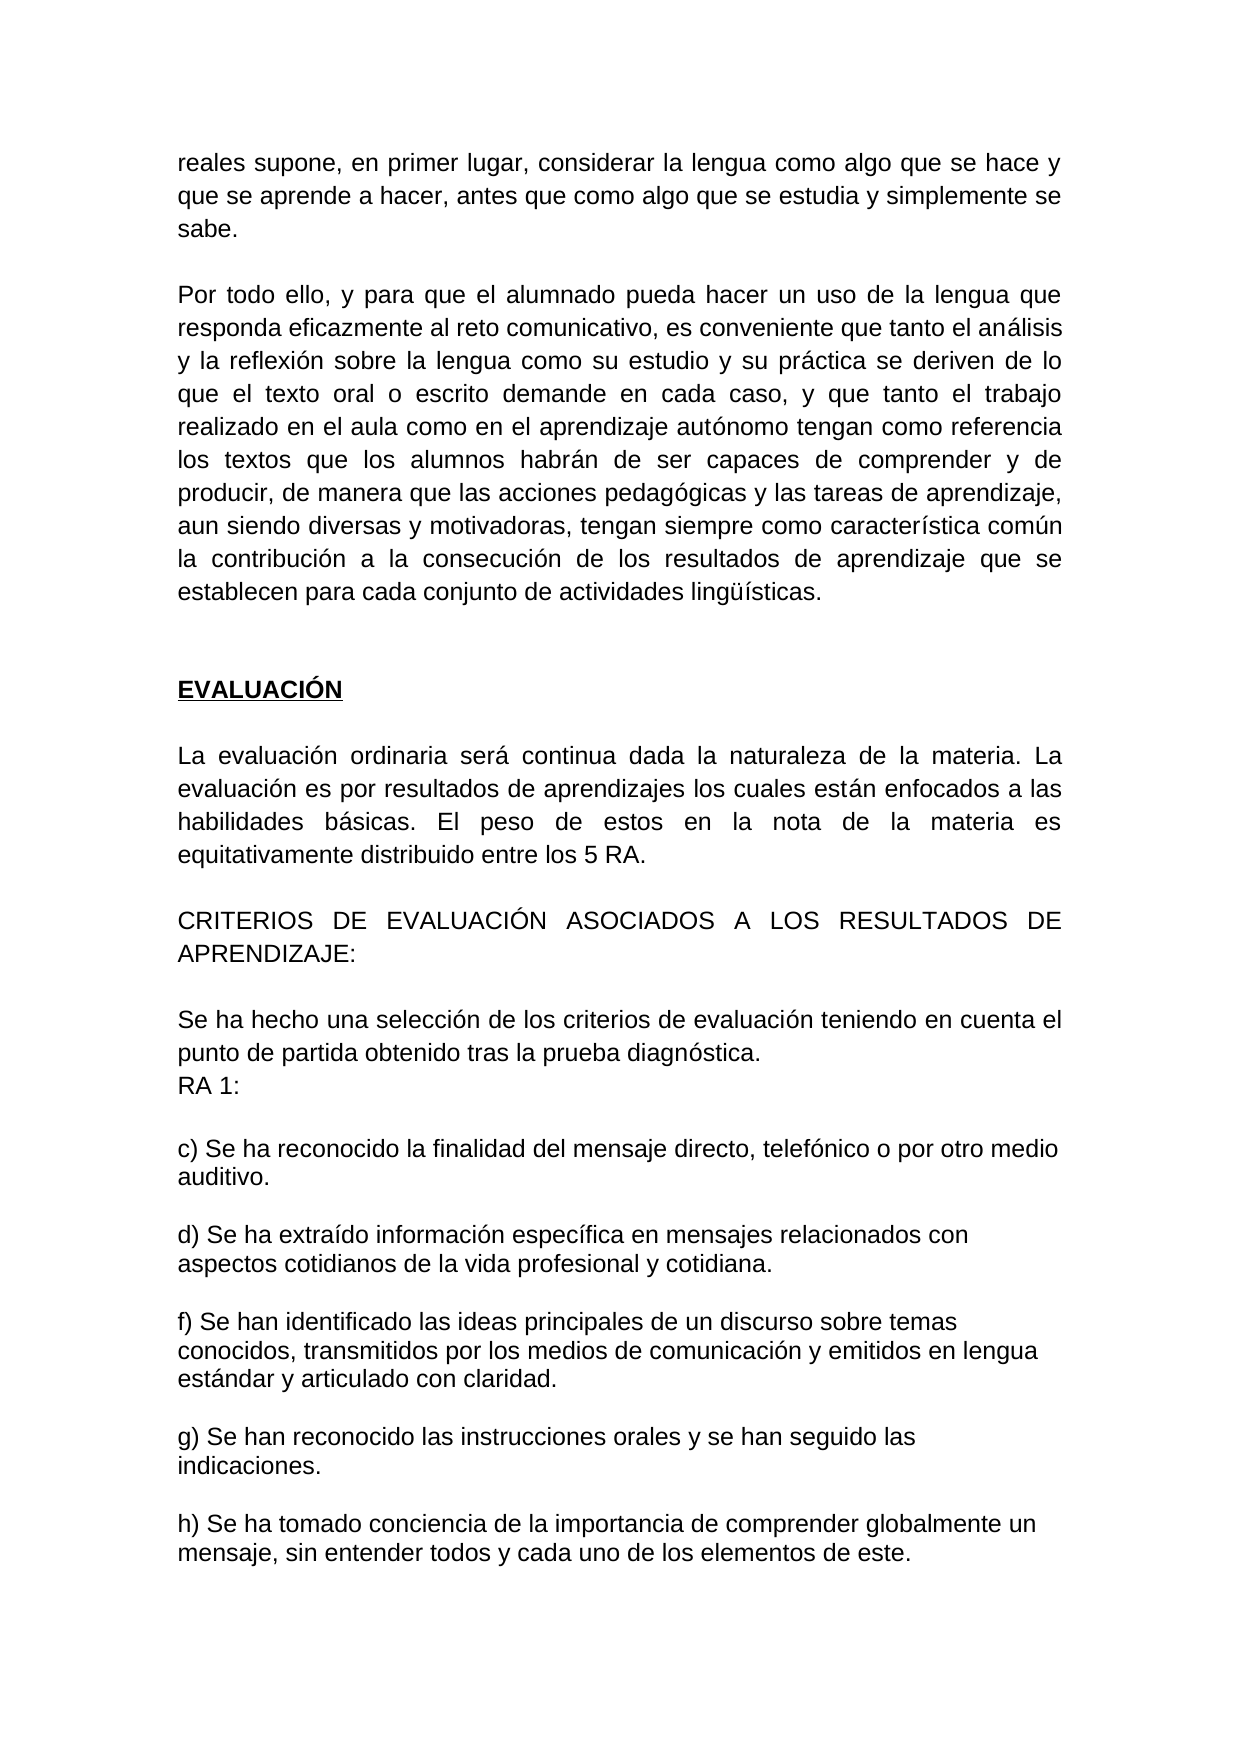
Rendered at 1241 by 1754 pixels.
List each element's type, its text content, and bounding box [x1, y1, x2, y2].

text d) Se ha extraído información específica en mensajes relacionados con aspectos cotidianos de la vida profesional y cotidiana. [177, 1220, 1063, 1278]
text Se ha hecho una selección de los criterios de evaluación teniendo en cuenta el punto de partida obtenido tras la prueba diagnóstica. [177, 1005, 1063, 1067]
text Por todo ello, y para que el alumnado pueda hacer un uso de la lengua que responda eficazmente al reto comunicativo, es conveniente que tanto el análisis y la reflexión sobre la lengua como su estudio y su práctica se deriven de lo que el texto oral o escrito demande en cada caso, y que tanto el trabajo realizado en el aula como en el aprendizaje autónomo tengan como referencia los textos que los alumnos habrán de ser capaces de comprender y de producir, de manera que las acciones pedagógicas y las tareas de aprendizaje, aun siendo diversas y motivadoras, tengan siempre como característica común la contribución a la consecución de los resultados de aprendizaje que se establecen para cada conjunto de actividades lingüísticas. [177, 280, 1063, 606]
text g) Se han reconocido las instrucciones orales y se han seguido las indicaciones. [177, 1422, 1063, 1480]
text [177, 148, 1063, 242]
text h) Se ha tomado conciencia de la importancia de comprender globalmente un mensaje, sin entender todos y cada uno de los elementos de este. [177, 1509, 1063, 1566]
text CRITERIOS DE EVALUACIÓN ASOCIADOS A LOS RESULTADOS DE APRENDIZAJE: [177, 906, 1063, 968]
text c) Se ha reconocido la finalidad del mensaje directo, telefónico o por otro medio auditivo. [177, 1133, 1063, 1191]
text f) Se han identificado las ideas principales de un discurso sobre temas conocidos, transmitidos por los medios de comunicación y emitidos en lengua estándar y articulado con claridad. [177, 1307, 1063, 1393]
text La evaluación ordinaria será continua dada la naturaleza de la materia. La evaluación es por resultados de aprendizajes los cuales están enfocados a las habilidades básicas. El peso de estos en la nota de la materia es equitativamente distribuido entre los 5 RA. [177, 741, 1063, 869]
text EVALUACIÓN [177, 675, 1063, 704]
text RA 1: [177, 1071, 1063, 1100]
